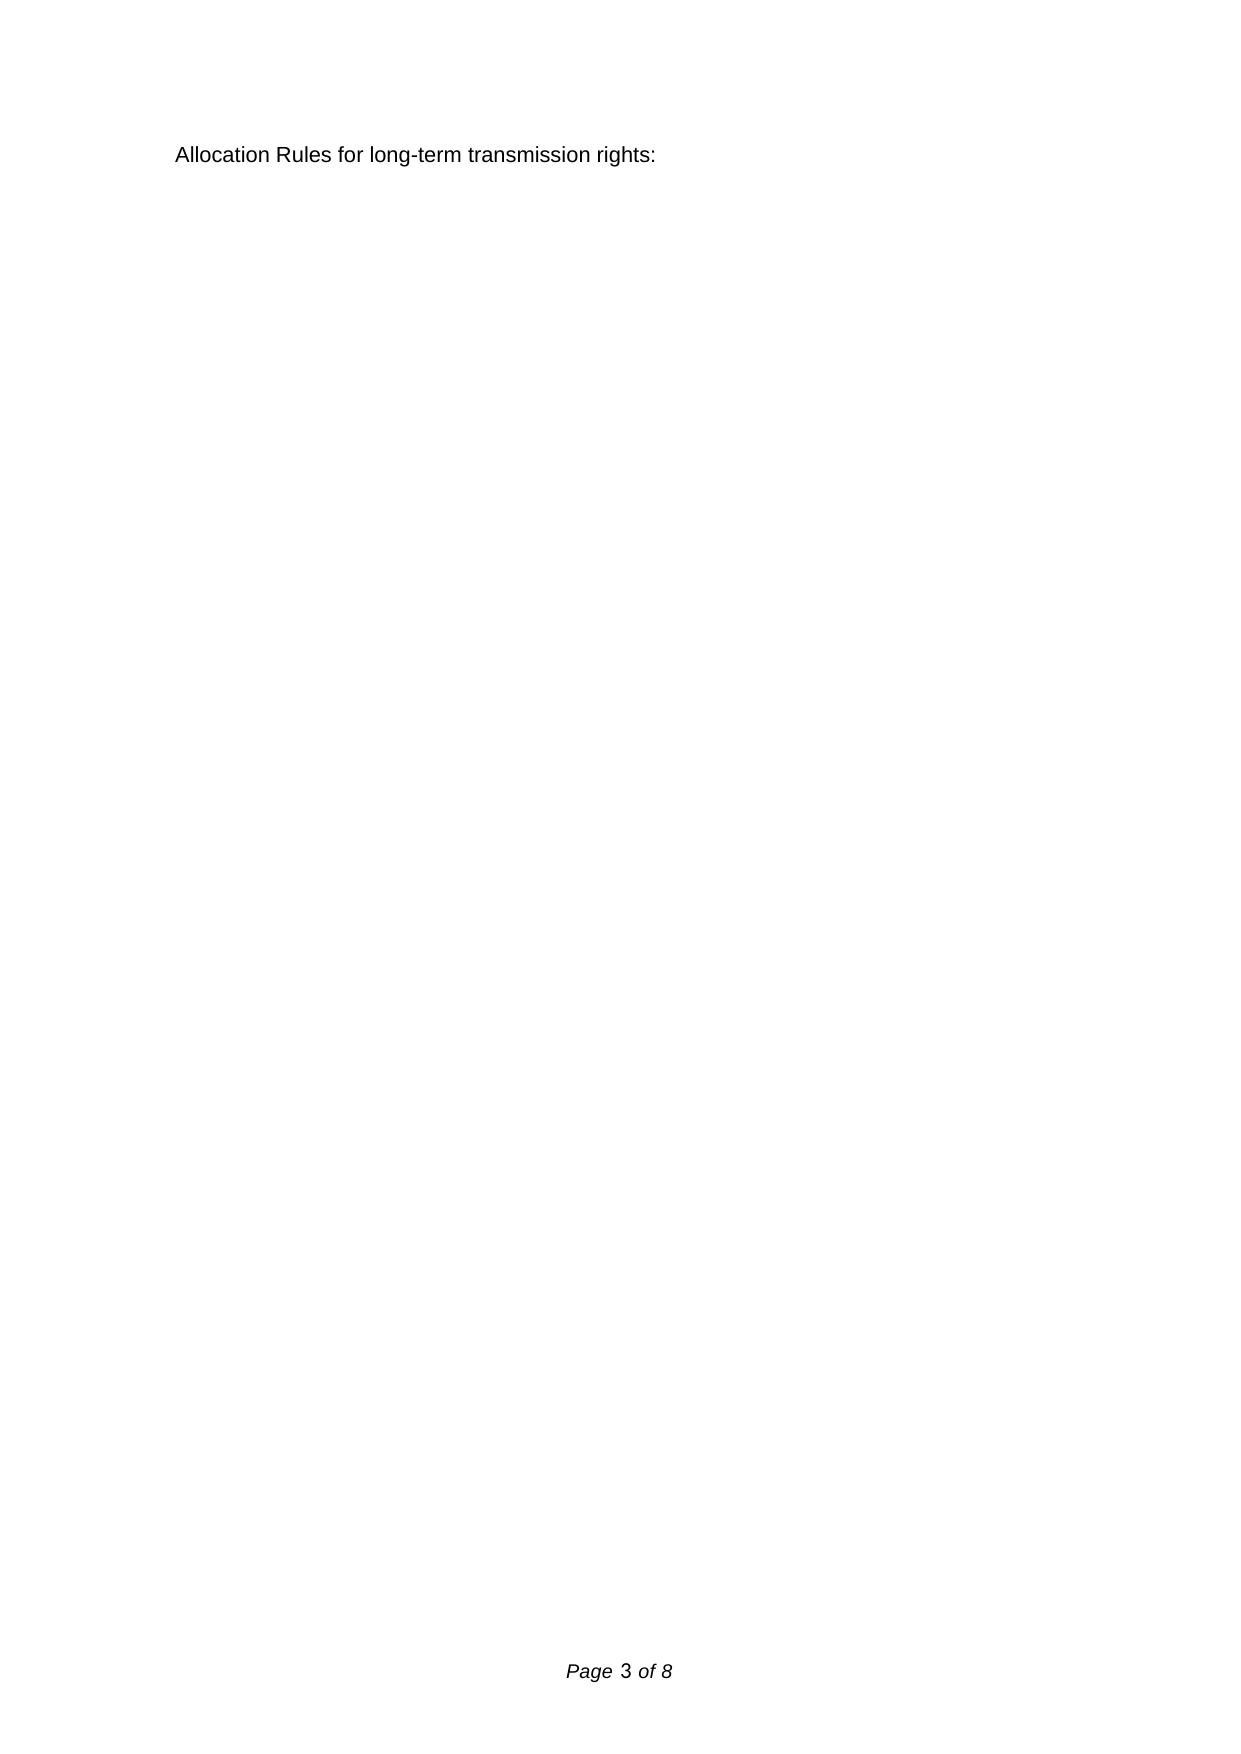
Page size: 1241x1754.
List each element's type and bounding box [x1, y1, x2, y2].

text [175, 142, 1065, 167]
